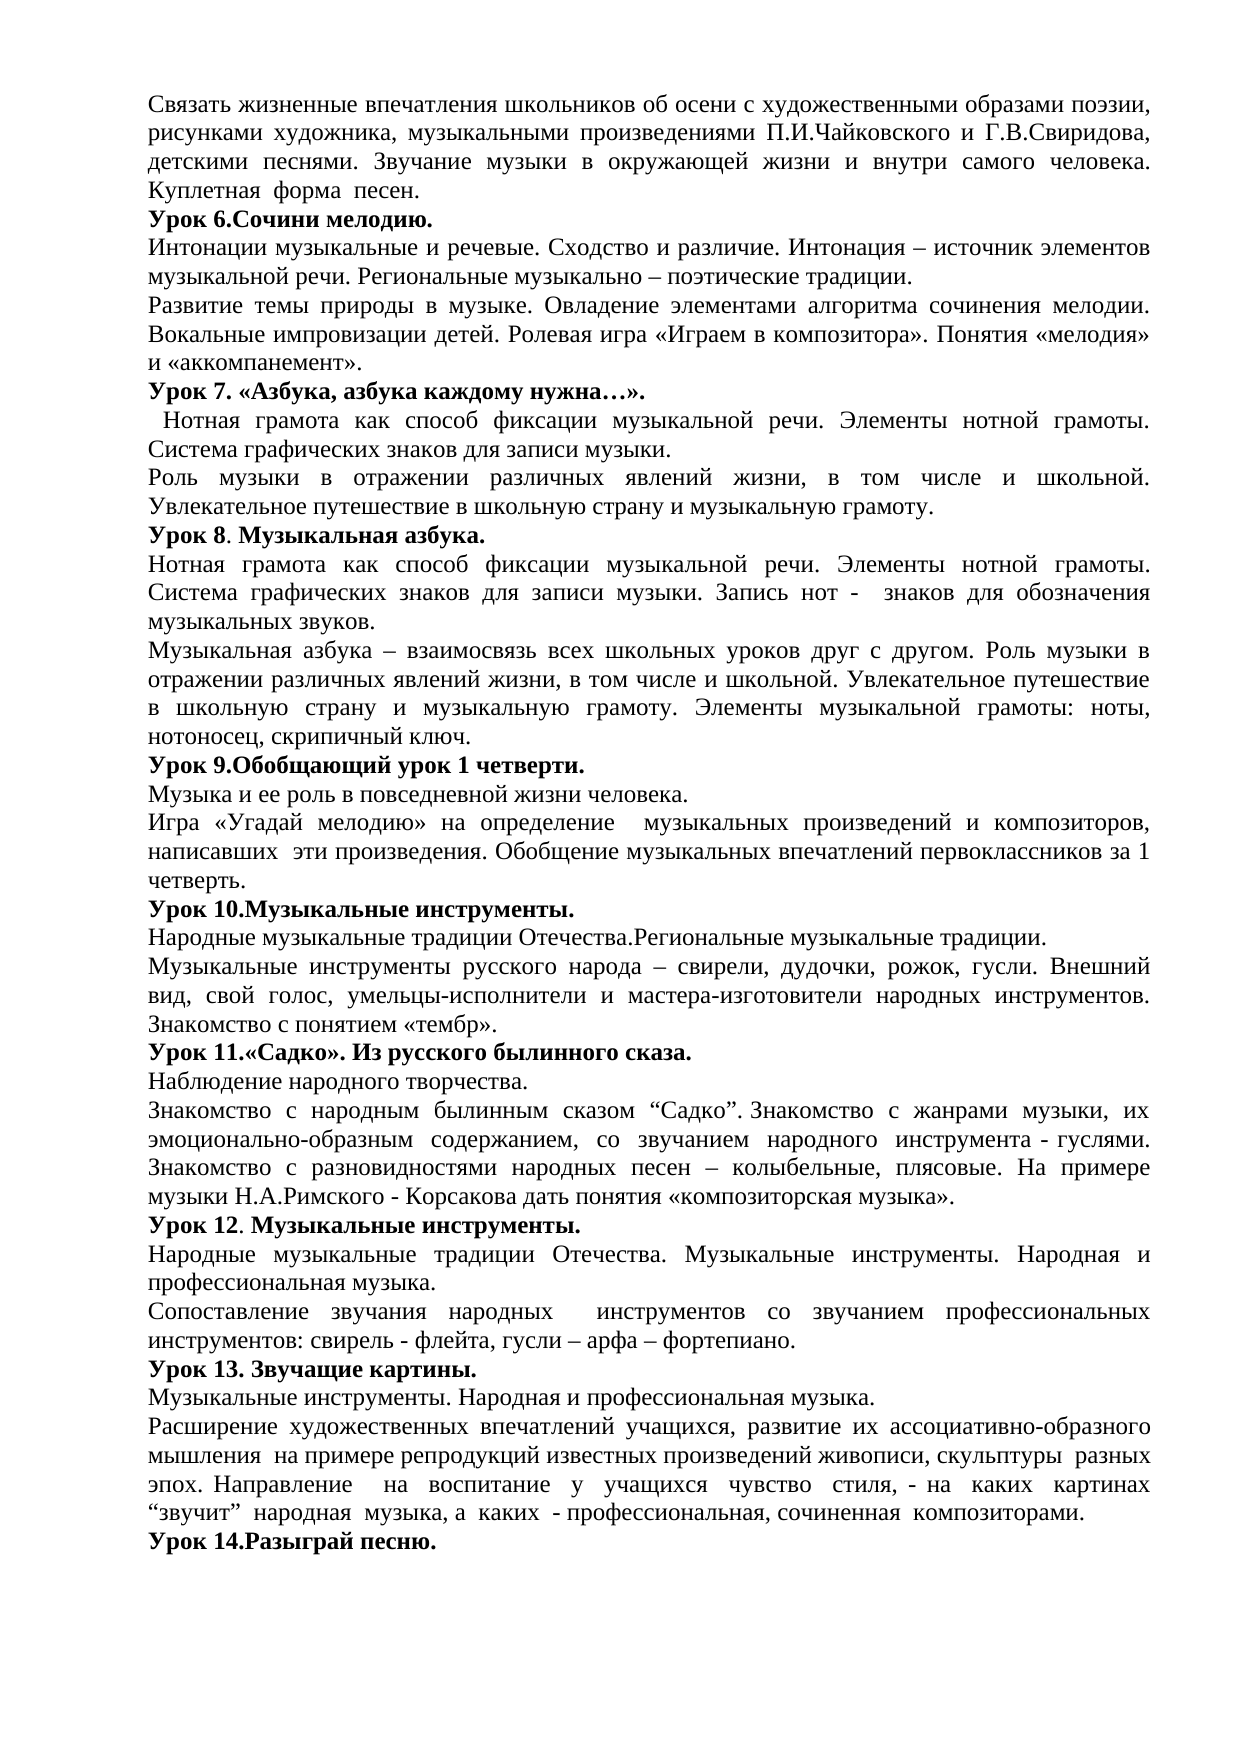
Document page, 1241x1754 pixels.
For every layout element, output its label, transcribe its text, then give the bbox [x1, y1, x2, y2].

text Нотная грамота как способ фиксации музыкальной речи. Элементы нотной грамоты. Система графических знаков для записи музыки. Запись нот - знаков для обозначения музыкальных звуков. [148, 549, 1152, 635]
text Урок 14.Разыграй песню. [148, 1526, 1152, 1555]
text Урок 8. Музыкальная азбука. [148, 520, 1152, 549]
text Роль музыки в отражении различных явлений жизни, в том числе и школьной. Увлекательное путешествие в школьную страну и музыкальную грамоту. [148, 462, 1152, 520]
text Музыкальные инструменты русского народа – свирели, дудочки, рожок, гусли. Внешний вид, свой голос, умельцы-исполнители и мастера-изготовители народных инструментов. Знакомство с понятием «тембр». [148, 951, 1152, 1037]
text Урок 9.Обобщающий урок 1 четверти. [148, 750, 1152, 779]
text Урок 12. Музыкальные инструменты. [148, 1210, 1152, 1239]
text Интонации музыкальные и речевые. Сходство и различие. Интонация – источник элементов музыкальной речи. Региональные музыкально – поэтические традиции. [148, 232, 1152, 290]
text Нотная грамота как способ фиксации музыкальной речи. Элементы нотной грамоты. Система графических знаков для записи музыки. [148, 405, 1152, 462]
text Музыкальные инструменты. Народная и профессиональная музыка. [148, 1382, 1152, 1411]
text Сопоставление звучания народных инструментов со звучанием профессиональных инструментов: свирель - флейта, гусли – арфа – фортепиано. [148, 1296, 1152, 1354]
text Игра «Угадай мелодию» на определение музыкальных произведений и композиторов, написавших эти произведения. Обобщение музыкальных впечатлений первоклассников за 1 четверть. [148, 807, 1152, 894]
text Знакомство с народным былинным сказом “Садко”. Знакомство с жанрами музыки, их эмоционально-образным содержанием, со звучанием народного инструмента - гуслями. Знакомство с разновидностями народных песен – колыбельные, плясовые. На примере музыки Н.А.Римского - Корсакова дать понятия «композиторская музыка». [148, 1095, 1152, 1210]
text Связать жизненные впечатления школьников об осени с художественными образами поэзии, рисунками художника, музыкальными произведениями П.И.Чайковского и Г.В.Свиридова, детскими песнями. Звучание музыки в окружающей жизни и внутри самого человека. Куплетная форма песен. [148, 89, 1152, 204]
text Развитие темы природы в музыке. Овладение элементами алгоритма сочинения мелодии. Вокальные импровизации детей. Ролевая игра «Играем в композитора». Понятия «мелодия» и «аккомпанемент». [148, 290, 1152, 376]
text Музыка и ее роль в повседневной жизни человека. [148, 779, 1152, 807]
text Народные музыкальные традиции Отечества.Региональные музыкальные традиции. [148, 922, 1152, 951]
text Расширение художественных впечатлений учащихся, развитие их ассоциативно-образного мышления на примере репродукций известных произведений живописи, скульптуры разных эпох. Направление на воспитание у учащихся чувство стиля, - на каких картинах “звучит” народная музыка, а каких - профессиональная, сочиненная композиторами. [148, 1411, 1152, 1526]
text Урок 6.Сочини мелодию. [148, 204, 1152, 232]
text Урок 13. Звучащие картины. [148, 1354, 1152, 1382]
text Урок 11.«Садко». Из русского былинного сказа. [148, 1037, 1152, 1066]
text Народные музыкальные традиции Отечества. Музыкальные инструменты. Народная и профессиональная музыка. [148, 1239, 1152, 1296]
text Урок 10.Музыкальные инструменты. [148, 894, 1152, 922]
text Урок 7. «Азбука, азбука каждому нужна…». [148, 376, 1152, 405]
text Наблюдение народного творчества. [148, 1066, 1152, 1095]
text Музыкальная азбука – взаимосвязь всех школьных уроков друг с другом. Роль музыки в отражении различных явлений жизни, в том числе и школьной. Увлекательное путешествие в школьную страну и музыкальную грамоту. Элементы музыкальной грамоты: ноты, нотоносец, скрипичный ключ. [148, 635, 1152, 750]
